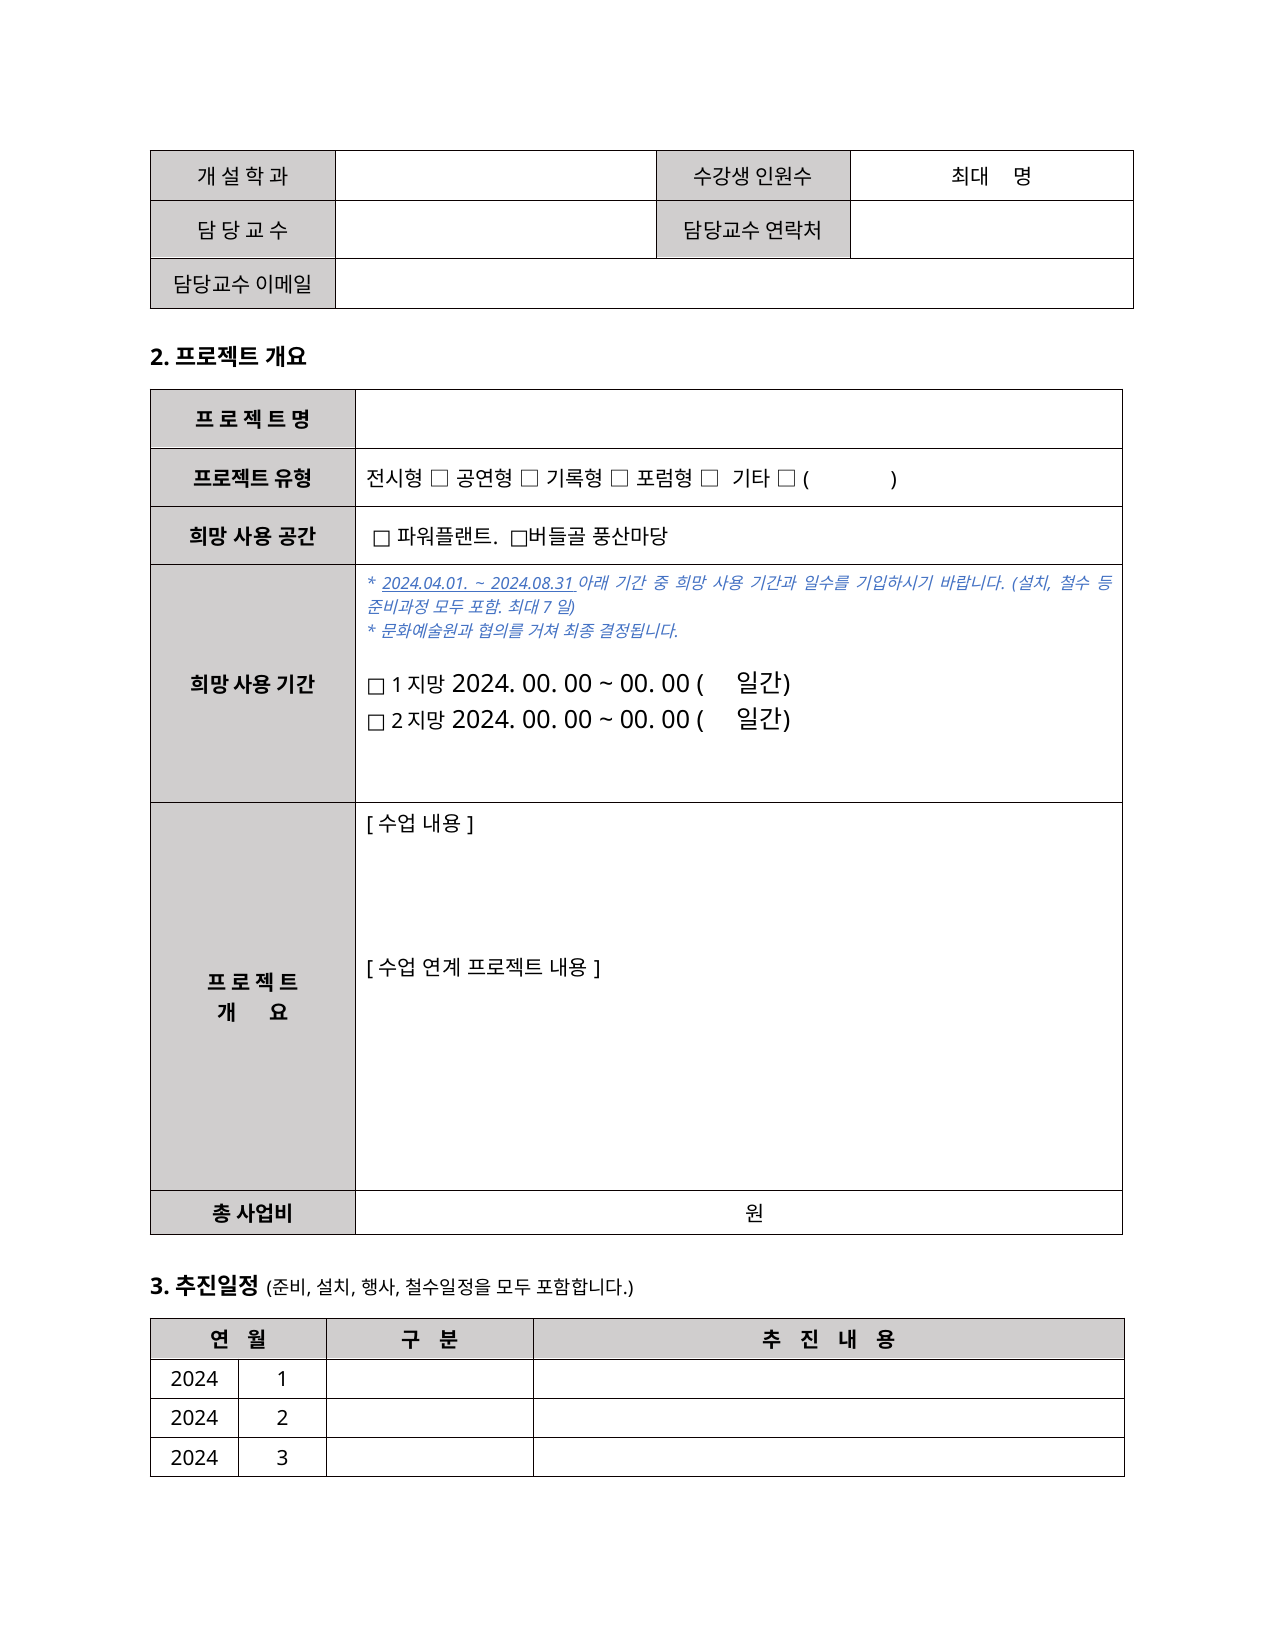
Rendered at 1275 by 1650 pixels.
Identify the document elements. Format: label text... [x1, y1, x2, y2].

table_header 구 분 [327, 1319, 533, 1358]
table_cell 담당교수 이메일 [151, 259, 335, 308]
table_cell 최대 명 [851, 151, 1133, 200]
table_cell 2024 [151, 1399, 238, 1437]
table_cell 담당교수 연락처 [657, 201, 850, 257]
table_cell 원 [356, 1191, 1122, 1234]
table_cell [336, 151, 656, 200]
table_header 프 로 젝 트 명 [151, 390, 355, 447]
table_cell [327, 1438, 533, 1476]
table_cell [534, 1360, 1124, 1398]
table_cell 수강생 인원수 [657, 151, 850, 200]
table_header [356, 390, 1122, 447]
table_header 연 월 [151, 1319, 326, 1358]
table_cell 3 [239, 1438, 326, 1476]
table_cell □ 파워플랜트. □버들골 풍산마당 [356, 507, 1122, 564]
text 2. 프로젝트 개요 [150, 339, 1125, 372]
table_cell 담 당 교 수 [151, 201, 335, 257]
table_cell [851, 201, 1133, 257]
table_cell [ 수업 내용 ] [ 수업 연계 프로젝트 내용 ] [356, 803, 1122, 1190]
table_cell [327, 1360, 533, 1398]
table_cell 프 로 젝 트 개 요 [151, 803, 355, 1190]
table_cell 희망 사용 공간 [151, 507, 355, 564]
table_cell [336, 259, 1133, 308]
table_header 추 진 내 용 [534, 1319, 1124, 1358]
table_cell 희망 사용 기간 [151, 565, 355, 802]
table_cell 전시형 □ 공연형 □ 기록형 □ 포럼형 □ 기타 □ ( ) [356, 449, 1122, 506]
table_cell 2024 [151, 1438, 238, 1476]
table_cell * 2024.04.01. ~ 2024.08.31아래 기간 중 희망 사용 기간과 일수를 기입하시기 바랍니다. (설치, 철수 등 준비과정 모두 포함. 최대 7일) * 문화예술원과 협의를 거쳐 최종 결정됩니다. □ 1지망 2024. 00. 00 ~ 00. 00 ( 일간) □ 2지망 2024. 00. 00 ~ 00. 00 ( 일간) [356, 565, 1122, 802]
table_cell 1 [239, 1360, 326, 1398]
table_cell 2 [239, 1399, 326, 1437]
table_cell 프로젝트 유형 [151, 449, 355, 506]
table_cell 2024 [151, 1360, 238, 1398]
table_cell [336, 201, 656, 257]
table_cell [327, 1399, 533, 1437]
table_cell 총 사업비 [151, 1191, 355, 1234]
table_cell 개 설 학 과 [151, 151, 335, 200]
table_cell [534, 1399, 1124, 1437]
table_cell [534, 1438, 1124, 1476]
text 3. 추진일정 (준비, 설치, 행사, 철수일정을 모두 포함합니다.) [150, 1268, 1125, 1301]
